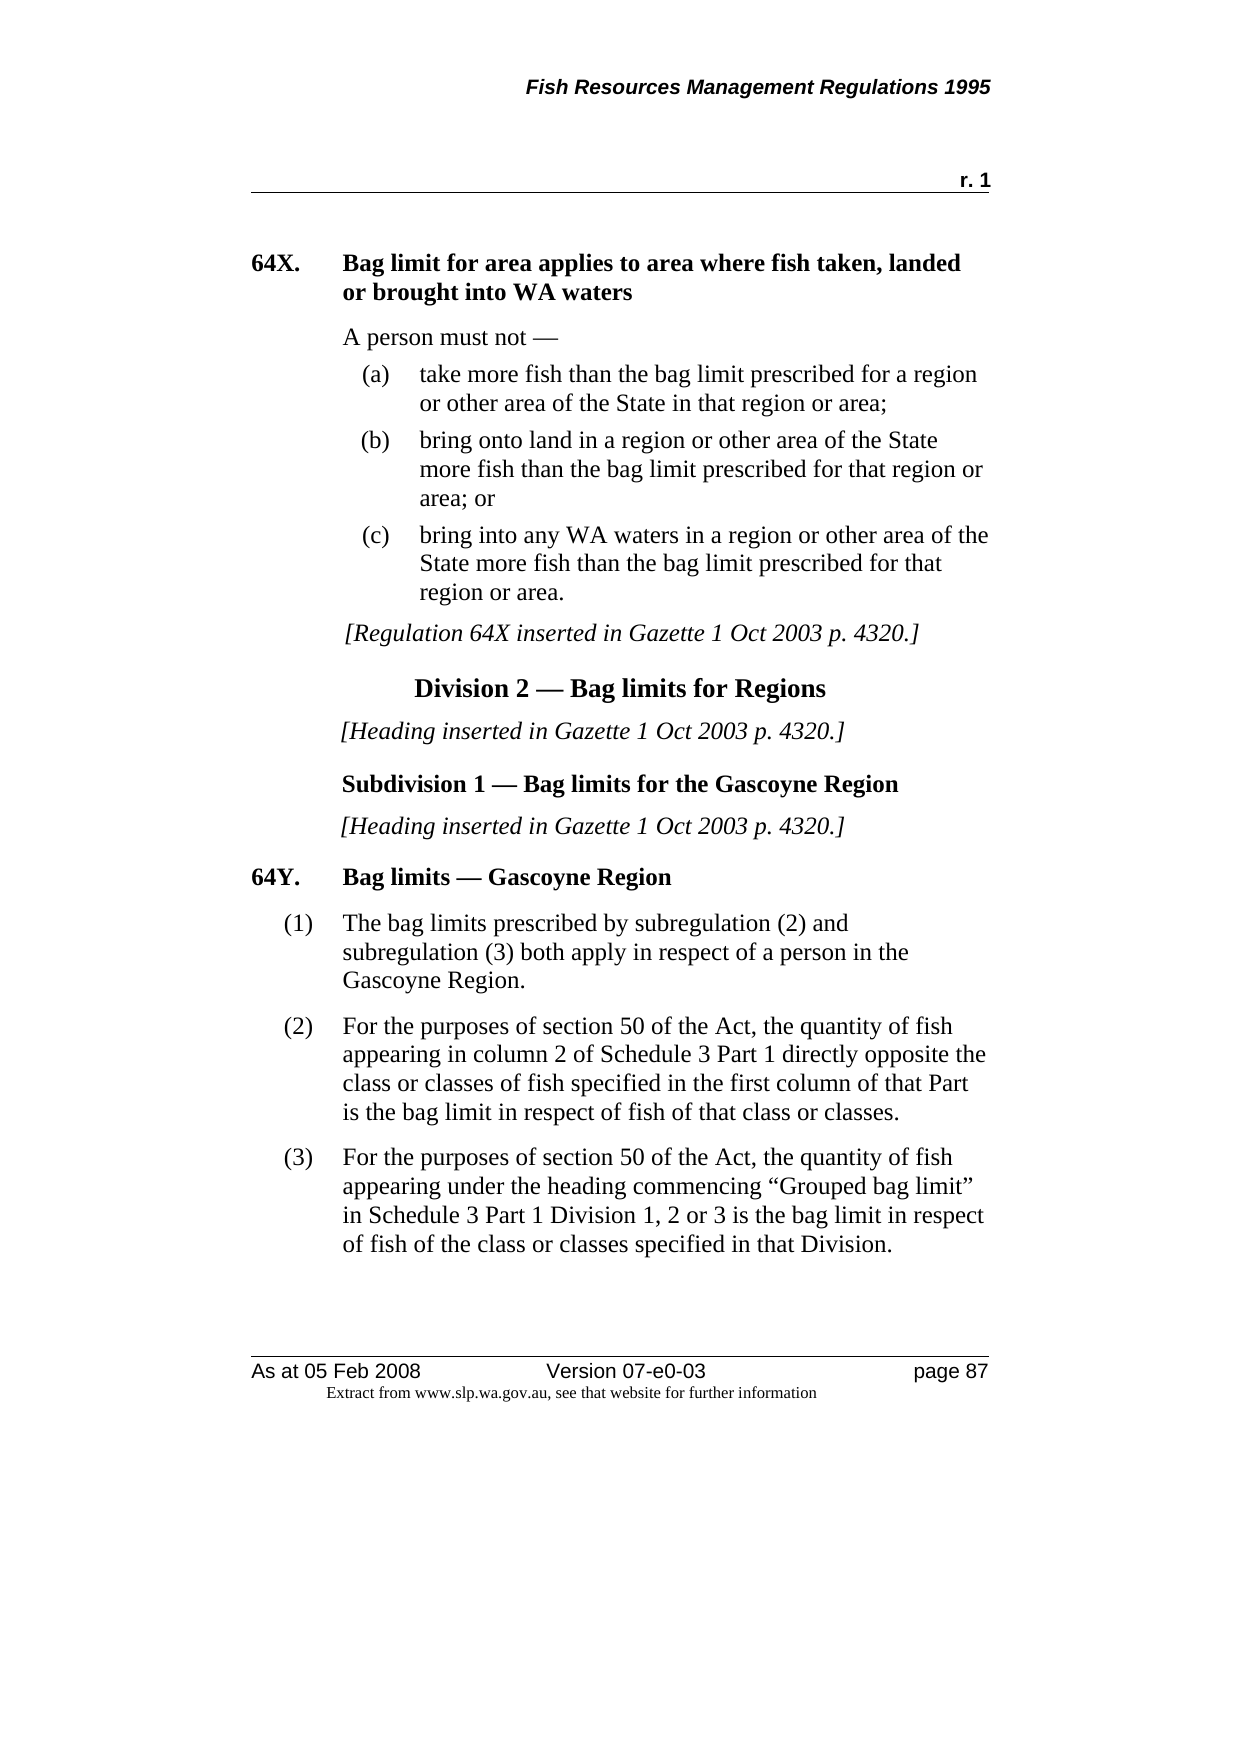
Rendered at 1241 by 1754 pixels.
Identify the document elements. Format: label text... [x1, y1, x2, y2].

text (1) The bag limits prescribed by subregulation (2) and subregulation (3) both apply in respect of a person in the Gascoyne Region. [251, 908, 989, 994]
subtitle Subdivision 1 — Bag limits for the Gascoyne Region [251, 769, 989, 798]
text (a) take more fish than the bag limit prescribed for a region or other area of the State in that region or area; [251, 359, 989, 417]
text A person must not — [251, 322, 989, 351]
text [Regulation 64X inserted in Gazette 1 Oct 2003 p. 4320.] [251, 618, 989, 647]
subtitle [Heading inserted in Gazette 1 Oct 2003 p. 4320.] [251, 716, 989, 744]
subtitle 64Y. Bag limits — Gascoyne Region [251, 862, 989, 891]
text (c) bring into any WA waters in a region or other area of the State more fish than the bag limit prescribed for that region or area. [251, 520, 989, 606]
text (2) For the purposes of section 50 of the Act, the quantity of fish appearing in column 2 of Schedule 3 Part 1 directly opposite the class or classes of fish specified in the first column of that Part is the bag limit in respect of fish of that class or classes. [251, 1011, 989, 1126]
text (b) bring onto land in a region or other area of the State more fish than the bag limit prescribed for that region or area; or [251, 425, 989, 511]
text (3) For the purposes of section 50 of the Act, the quantity of fish appearing under the heading commencing “Grouped bag limit” in Schedule 3 Part 1 Division 1, 2 or 3 is the bag limit in respect of fish of the class or classes specified in that Division. [251, 1142, 989, 1257]
subtitle [Heading inserted in Gazette 1 Oct 2003 p. 4320.] [251, 811, 989, 839]
subtitle Division 2 — Bag limits for Regions [251, 672, 989, 703]
subtitle 64X. Bag limit for area applies to area where fish taken, landed or brought into WA waters [251, 248, 989, 306]
